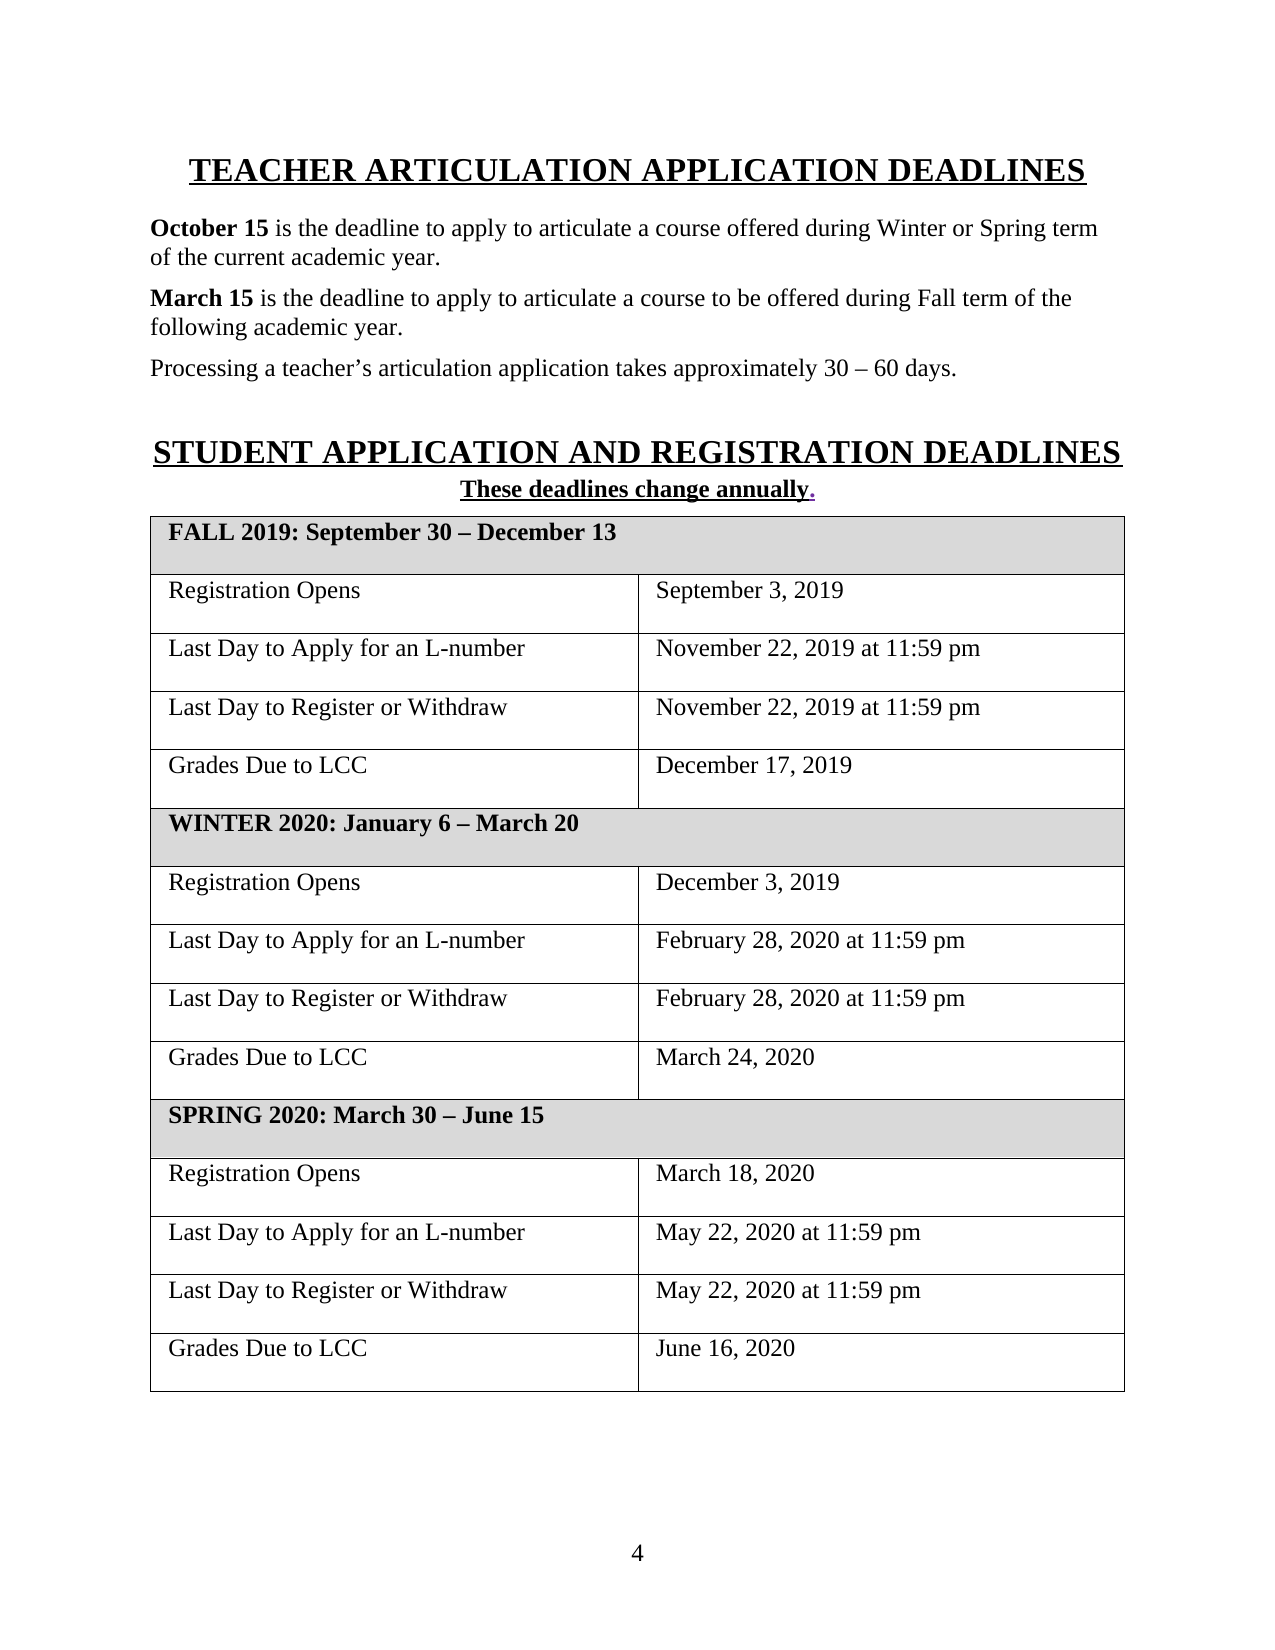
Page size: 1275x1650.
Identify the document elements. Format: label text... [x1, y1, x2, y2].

table_cell February 28, 2020 at 11:59 pm [639, 925, 1124, 982]
table_cell Last Day to Apply for an L-number [151, 634, 638, 691]
table_cell Registration Opens [151, 575, 638, 632]
text March 15 is the deadline to apply to articulate a course to be offered during Fall term of the following academic year. [150, 283, 1125, 341]
text October 15 is the deadline to apply to articulate a course offered during Winter or Spring term of the current academic year. [150, 213, 1125, 271]
table_cell November 22, 2019 at 11:59 pm [639, 692, 1124, 749]
table_cell Last Day to Apply for an L-number [151, 925, 638, 982]
table_cell Registration Opens [151, 867, 638, 924]
table_cell Last Day to Apply for an L-number [151, 1217, 638, 1274]
table_cell Last Day to Register or Withdraw [151, 692, 638, 749]
table_cell Last Day to Register or Withdraw [151, 1275, 638, 1332]
table_cell Registration Opens [151, 1159, 638, 1216]
table_cell June 16, 2020 [639, 1334, 1124, 1391]
table_cell Grades Due to LCC [151, 1334, 638, 1391]
table_cell March 18, 2020 [639, 1159, 1124, 1216]
table_cell Grades Due to LCC [151, 750, 638, 807]
subtitle TEACHER ARTICULATION APPLICATION DEADLINES [150, 150, 1125, 188]
table_cell February 28, 2020 at 11:59 pm [639, 984, 1124, 1041]
table_cell September 3, 2019 [639, 575, 1124, 632]
table_cell WINTER 2020: January 6 – March 20 [151, 809, 1124, 866]
subtitle STUDENT APPLICATION AND REGISTRATION DEADLINES [150, 432, 1125, 470]
table_cell Last Day to Register or Withdraw [151, 984, 638, 1041]
table_cell Grades Due to LCC [151, 1042, 638, 1099]
table_cell March 24, 2020 [639, 1042, 1124, 1099]
table_cell May 22, 2020 at 11:59 pm [639, 1275, 1124, 1332]
table_cell SPRING 2020: March 30 – June 15 [151, 1100, 1124, 1157]
table_cell May 22, 2020 at 11:59 pm [639, 1217, 1124, 1274]
table_cell December 17, 2019 [639, 750, 1124, 807]
text Processing a teacher’s articulation application takes approximately 30 – 60 days. [150, 353, 1125, 382]
table_cell December 3, 2019 [639, 867, 1124, 924]
table_cell November 22, 2019 at 11:59 pm [639, 634, 1124, 691]
text These deadlines change annually. [150, 474, 1125, 503]
table_header FALL 2019: September 30 – December 13 [151, 517, 1124, 574]
